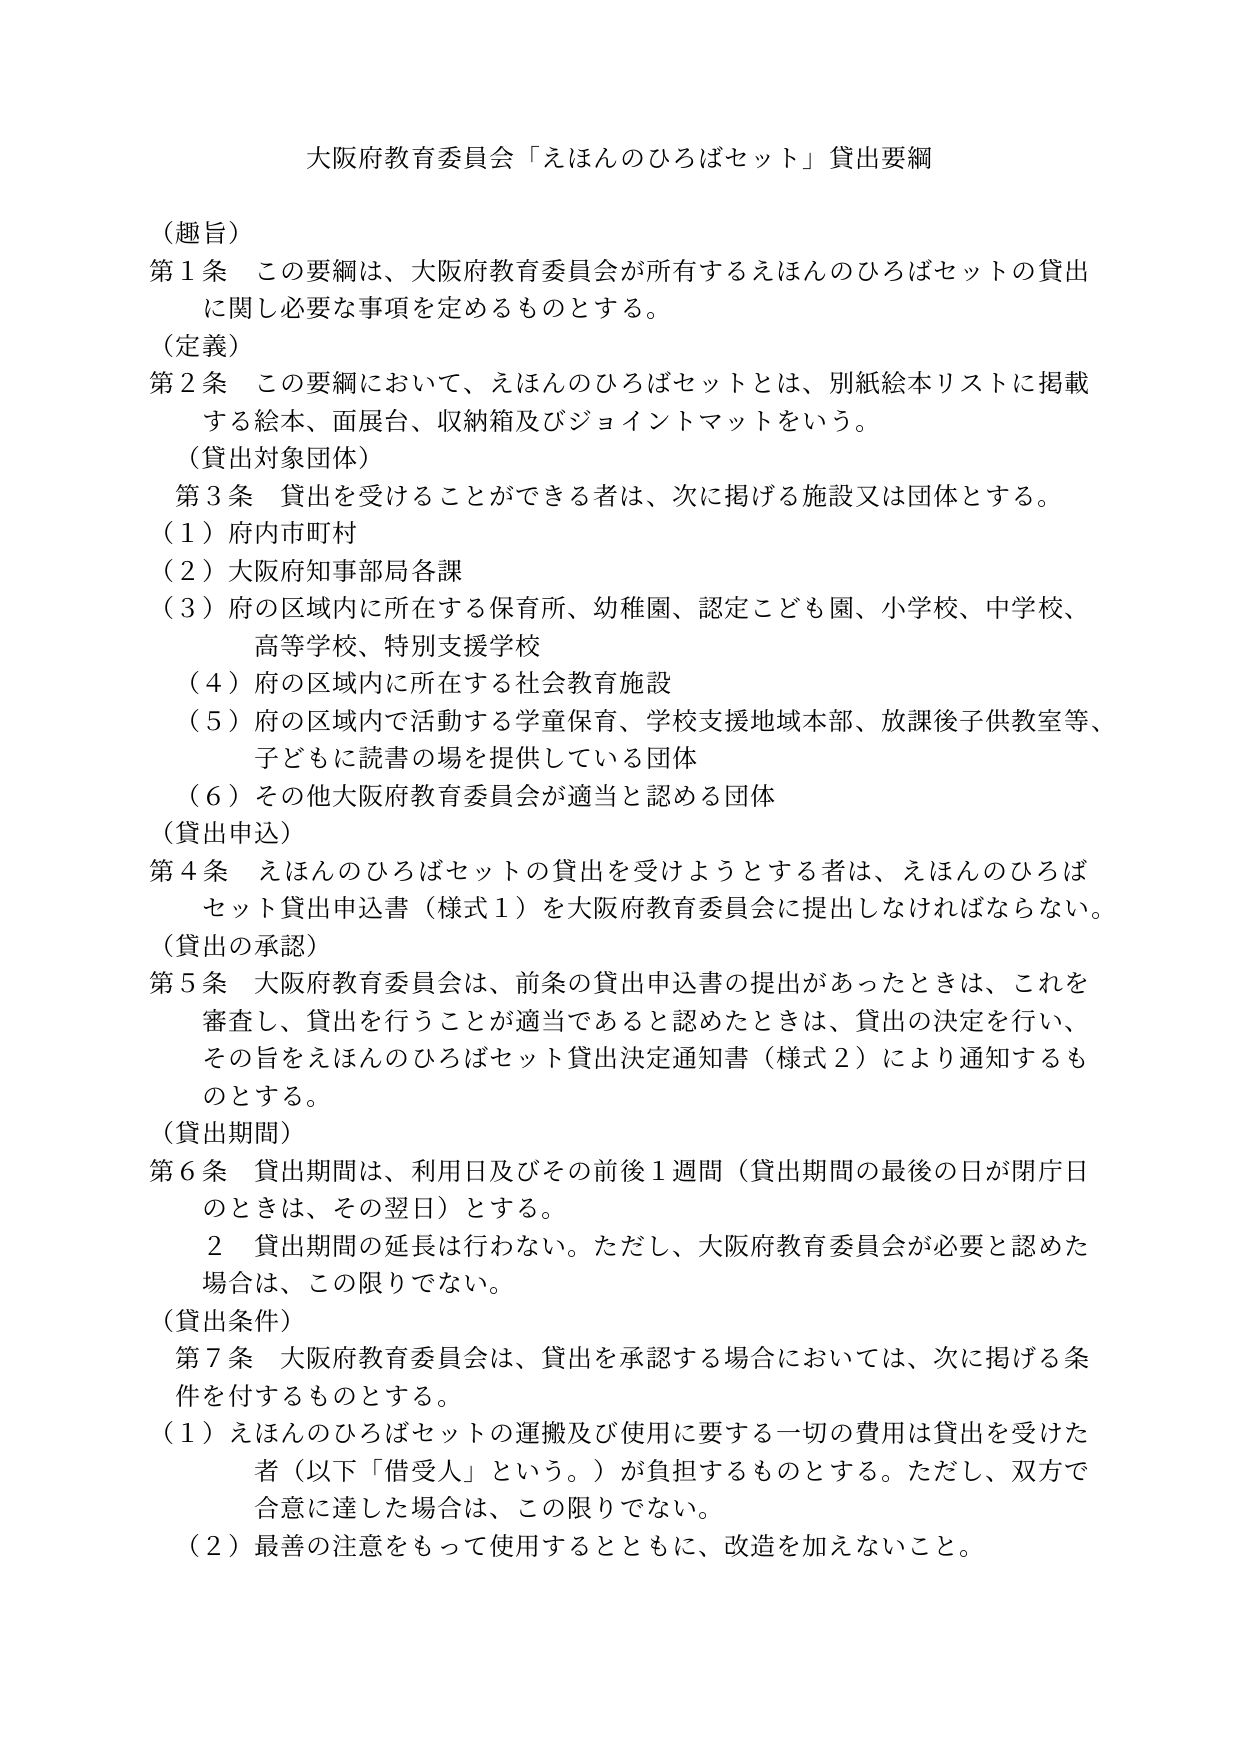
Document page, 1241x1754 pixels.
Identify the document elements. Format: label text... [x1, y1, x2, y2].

text 第６条 貸出期間は、利用日及びその前後１週間（貸出期間の最後の日が閉庁日のときは、その翌日）とする。 [149, 1151, 1091, 1226]
text 第１条 この要綱は、大阪府教育委員会が所有するえほんのひろばセットの貸出に関し必要な事項を定めるものとする。 [149, 251, 1091, 326]
text （貸出の承認） [149, 926, 1091, 963]
text （５）府の区域内で活動する学童保育、学校支援地域本部、放課後子供教室等、子どもに読書の場を提供している団体 [151, 701, 1091, 776]
text （貸出申込） [149, 813, 1091, 851]
text （３）府の区域内に所在する保育所、幼稚園、認定こども園、小学校、中学校、高等学校、特別支援学校 [149, 588, 1091, 663]
text 第３条 貸出を受けることができる者は、次に掲げる施設又は団体とする。 [151, 476, 1091, 513]
text 第５条 大阪府教育委員会は、前条の貸出申込書の提出があったときは、これを審査し、貸出を行うことが適当であると認めたときは、貸出の決定を行い、その旨をえほんのひろばセット貸出決定通知書（様式２）により通知するものとする。 [149, 963, 1091, 1113]
text 第７条 大阪府教育委員会は、貸出を承認する場合においては、次に掲げる条件を付するものとする。 [153, 1338, 1091, 1413]
text （貸出条件） [149, 1301, 1091, 1338]
text （定義） [149, 326, 1091, 363]
text （２）最善の注意をもって使用するとともに、改造を加えないこと。 [152, 1526, 1091, 1563]
text （趣旨） [149, 213, 1091, 251]
text （４）府の区域内に所在する社会教育施設 [151, 663, 1091, 701]
text （貸出対象団体） [151, 438, 1091, 476]
text （６）その他大阪府教育委員会が適当と認める団体 [151, 776, 1091, 813]
text 第４条 えほんのひろばセットの貸出を受けようとする者は、えほんのひろばセット貸出申込書（様式１）を大阪府教育委員会に提出しなければならない。 [149, 851, 1091, 926]
text （１）えほんのひろばセットの運搬及び使用に要する一切の費用は貸出を受けた者（以下「借受人」という。）が負担するものとする。ただし、双方で合意に達した場合は、この限りでない。 [149, 1413, 1091, 1526]
text 第２条 この要綱において、えほんのひろばセットとは、別紙絵本リストに掲載する絵本、面展台、収納箱及びジョイントマットをいう。 [149, 363, 1091, 438]
text ２ 貸出期間の延長は行わない。ただし、大阪府教育委員会が必要と認めた場合は、この限りでない。 [176, 1226, 1091, 1301]
text （２）大阪府知事部局各課 [149, 551, 1091, 588]
text （１）府内市町村 [149, 513, 1091, 551]
text 大阪府教育委員会「えほんのひろばセット」貸出要綱 [149, 138, 1091, 176]
text （貸出期間） [149, 1113, 1091, 1151]
